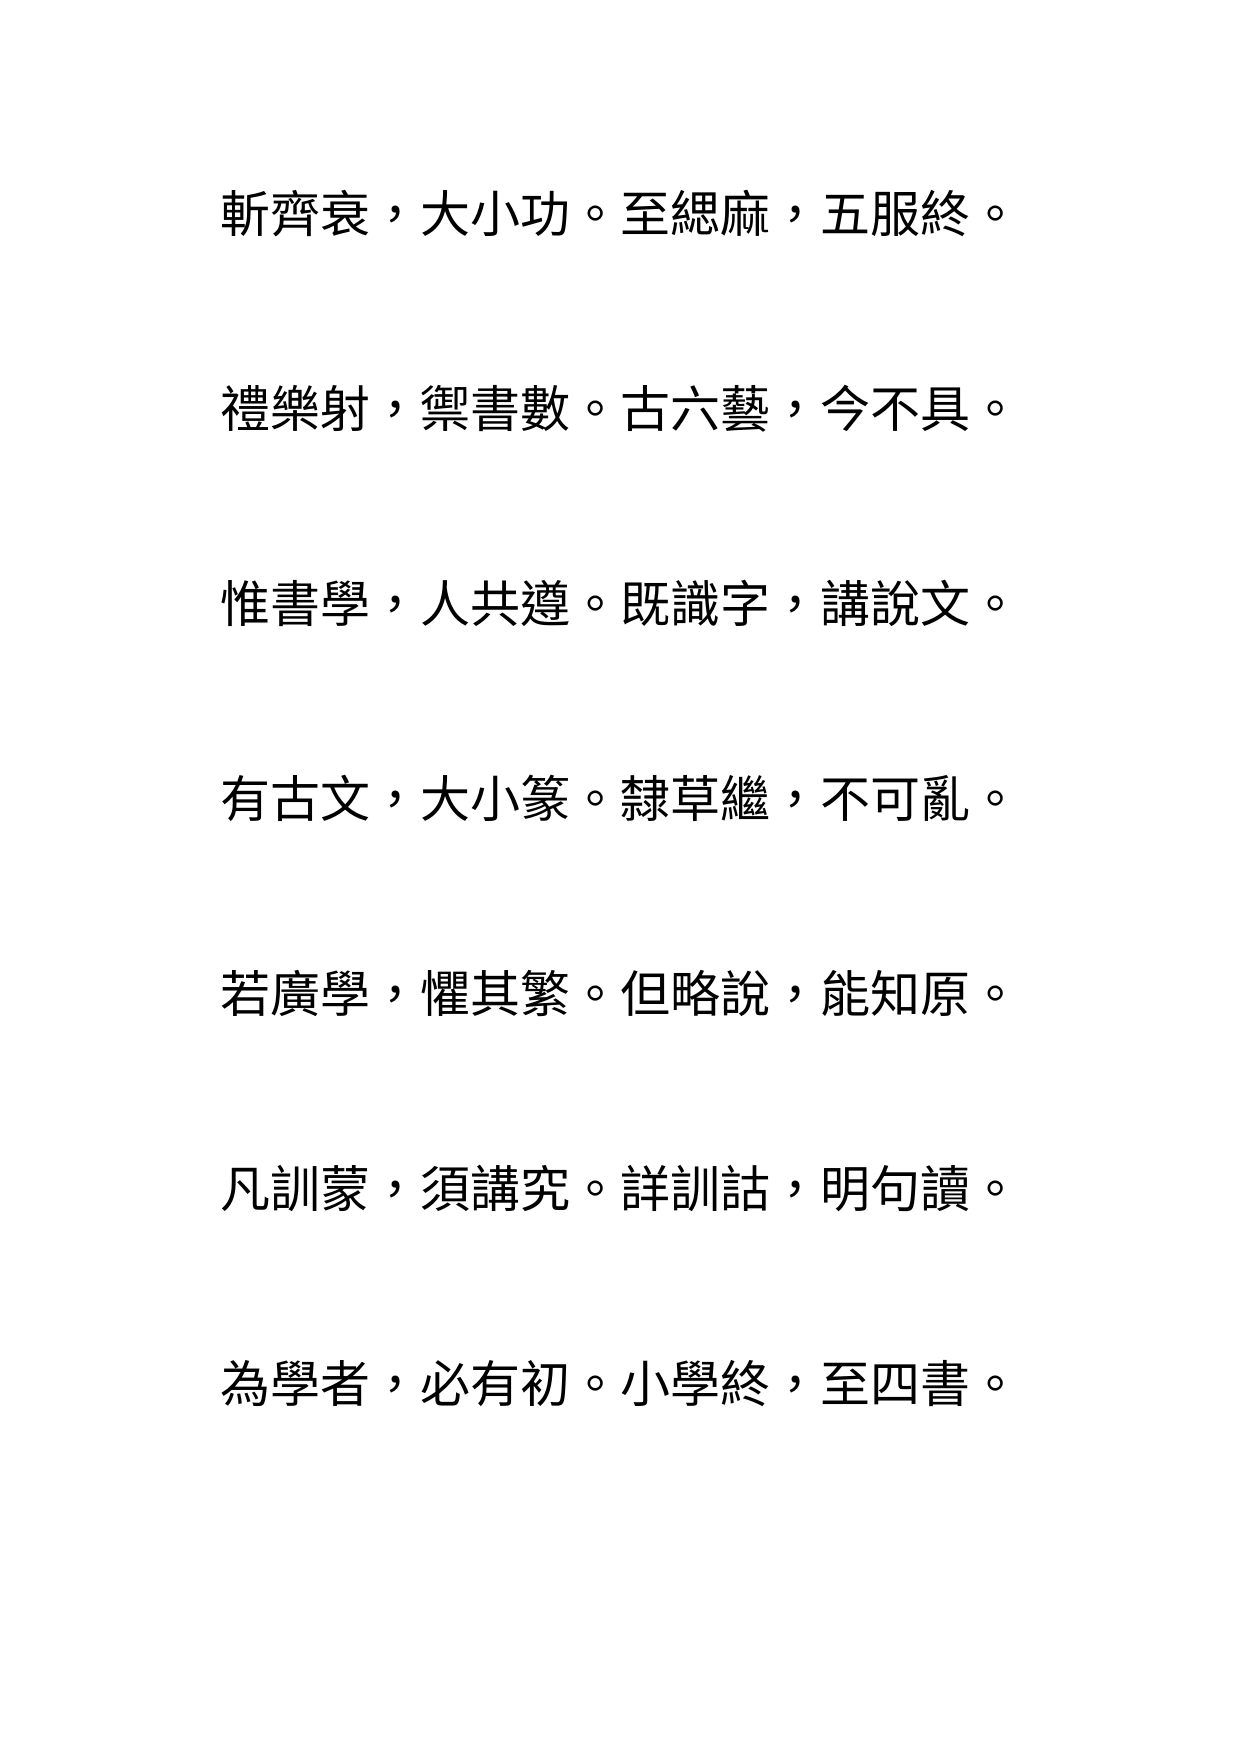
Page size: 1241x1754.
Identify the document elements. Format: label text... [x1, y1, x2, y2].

text 禮樂射，禦書數。古六藝，今不具。 [187, 357, 1053, 454]
text 為學者，必有初。小學終，至四書。 [187, 1332, 1053, 1429]
text 斬齊衰，大小功。至緦麻，五服終。 [187, 162, 1053, 259]
text 凡訓蒙，須講究。詳訓詁，明句讀。 [187, 1137, 1053, 1234]
text 有古文，大小篆。隸草繼，不可亂。 [187, 747, 1053, 844]
text 若廣學，懼其繁。但略說，能知原。 [187, 942, 1053, 1039]
text 惟書學，人共遵。既識字，講說文。 [187, 552, 1053, 649]
